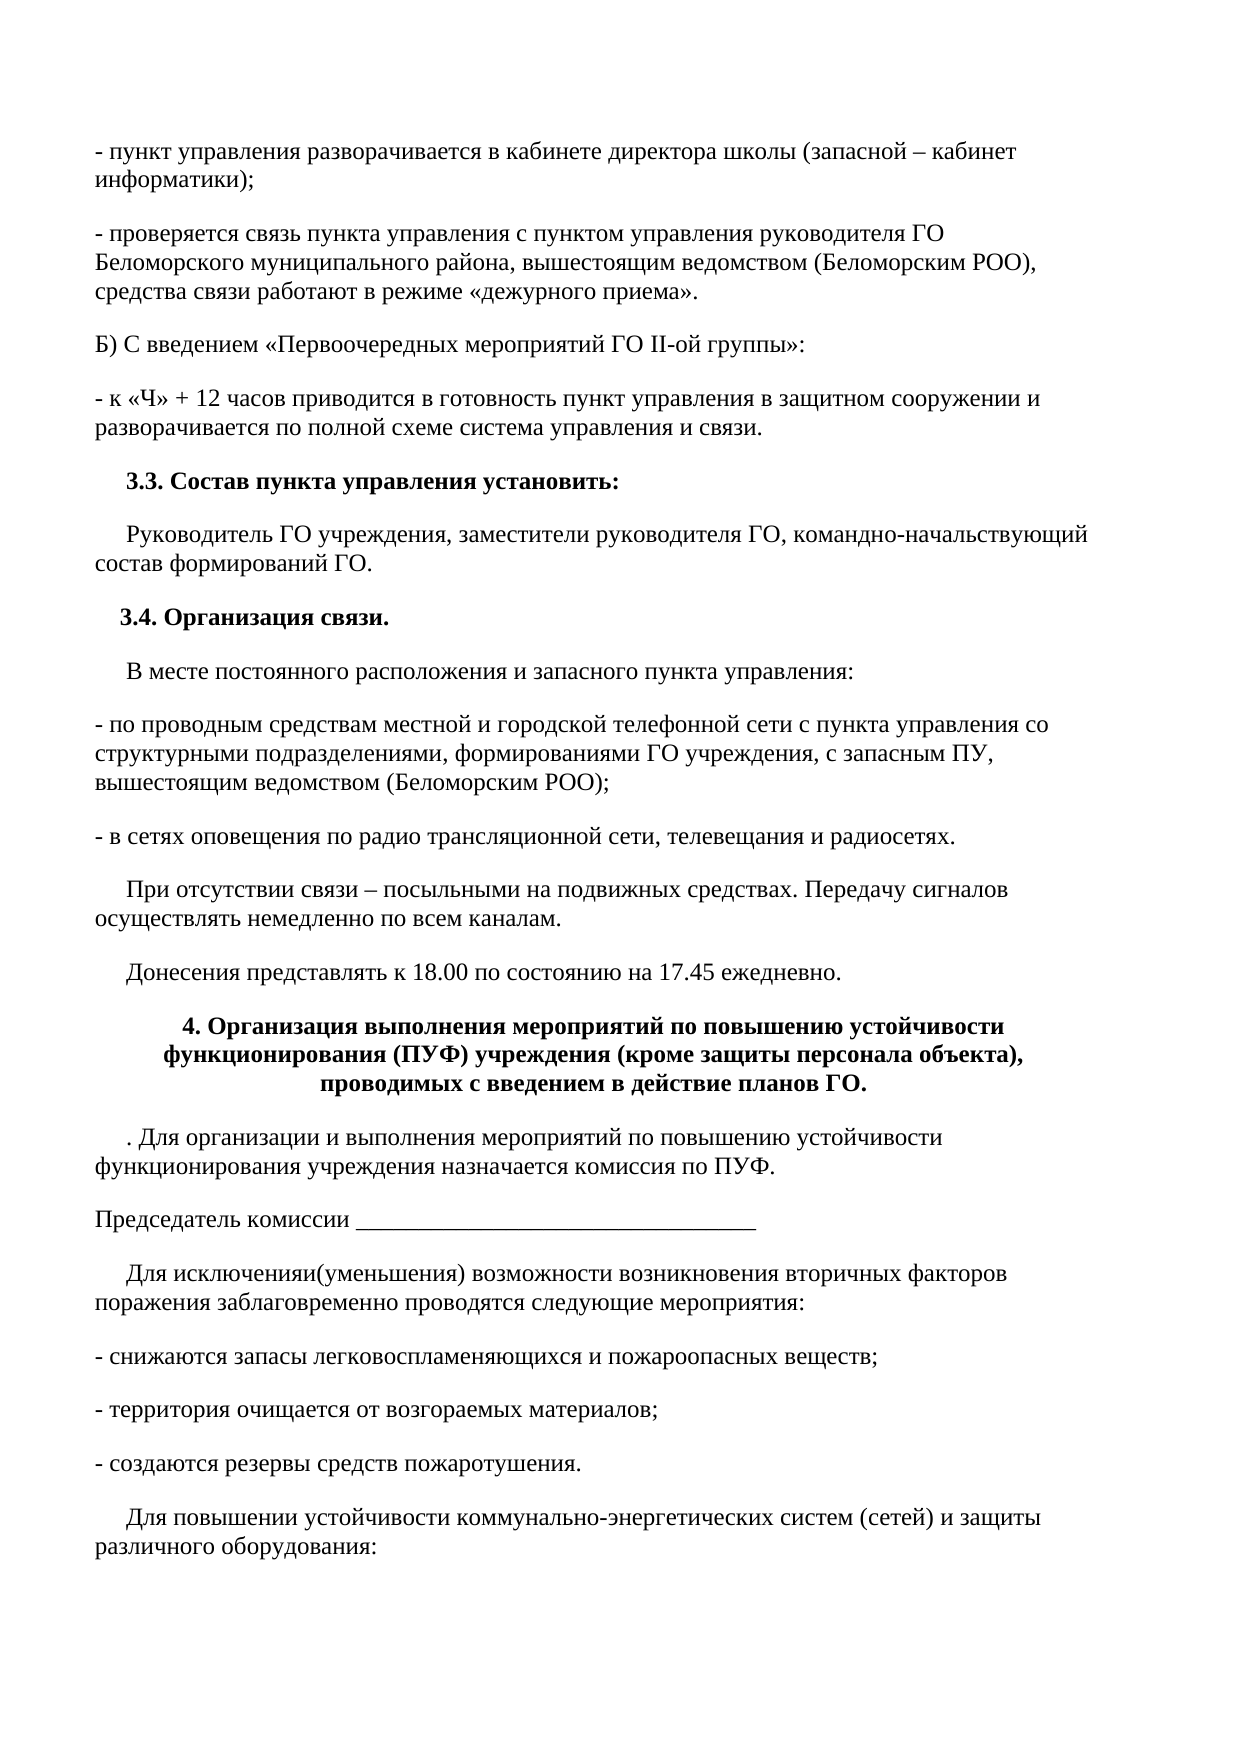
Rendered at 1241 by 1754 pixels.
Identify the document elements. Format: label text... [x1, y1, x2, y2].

text 4. Организация выполнения мероприятий по повышению устойчивости функционирования (ПУФ) учреждения (кроме защиты персонала объекта), проводимых с введением в действие планов ГО. [94, 1011, 1092, 1097]
text - по проводным средствам местной и городской телефонной сети с пункта управления со структурными подразделениями, формированиями ГО учреждения, с запасным ПУ, вышестоящим ведомством (Беломорским РОО); [94, 709, 1092, 796]
text Председатель комиссии ________________________________ [94, 1204, 1092, 1233]
text При отсутствии связи – посыльными на подвижных средствах. Передачу сигналов осуществлять немедленно по всем каналам. [94, 874, 1092, 932]
text - проверяется связь пункта управления с пунктом управления руководителя ГО Беломорского муниципального района, вышестоящим ведомством (Беломорским РОО), средства связи работают в режиме «дежурного приема». [94, 218, 1092, 304]
text - в сетях оповещения по радио трансляционной сети, телевещания и радиосетях. [94, 821, 1092, 849]
text 3.4. Организация связи. [94, 602, 1092, 631]
text - снижаются запасы легковоспламеняющихся и пожароопасных веществ; [94, 1341, 1092, 1369]
text . Для организации и выполнения мероприятий по повышению устойчивости функционирования учреждения назначается комиссия по ПУФ. [94, 1122, 1092, 1179]
text - создаются резервы средств пожаротушения. [94, 1448, 1092, 1477]
text - пункт управления разворачивается в кабинете директора школы (запасной – кабинет информатики); [94, 136, 1092, 193]
text В месте постоянного расположения и запасного пункта управления: [94, 656, 1092, 684]
text Донесения представлять к 18.00 по состоянию на 17.45 ежедневно. [94, 957, 1092, 986]
text 3.3. Состав пункта управления установить: [94, 466, 1092, 494]
text Для повышении устойчивости коммунально-энергетических систем (сетей) и защиты различного оборудования: [94, 1502, 1092, 1559]
text - к «Ч» + 12 часов приводится в готовность пункт управления в защитном сооружении и разворачивается по полной схеме система управления и связи. [94, 383, 1092, 441]
text Б) С введением «Первоочередных мероприятий ГО II-ой группы»: [94, 329, 1092, 358]
text Руководитель ГО учреждения, заместители руководителя ГО, командно-начальствующий состав формирований ГО. [94, 519, 1092, 577]
text Для исключенияи(уменьшения) возможности возникновения вторичных факторов поражения заблаговременно проводятся следующие мероприятия: [94, 1258, 1092, 1316]
text - территория очищается от возгораемых материалов; [94, 1394, 1092, 1423]
